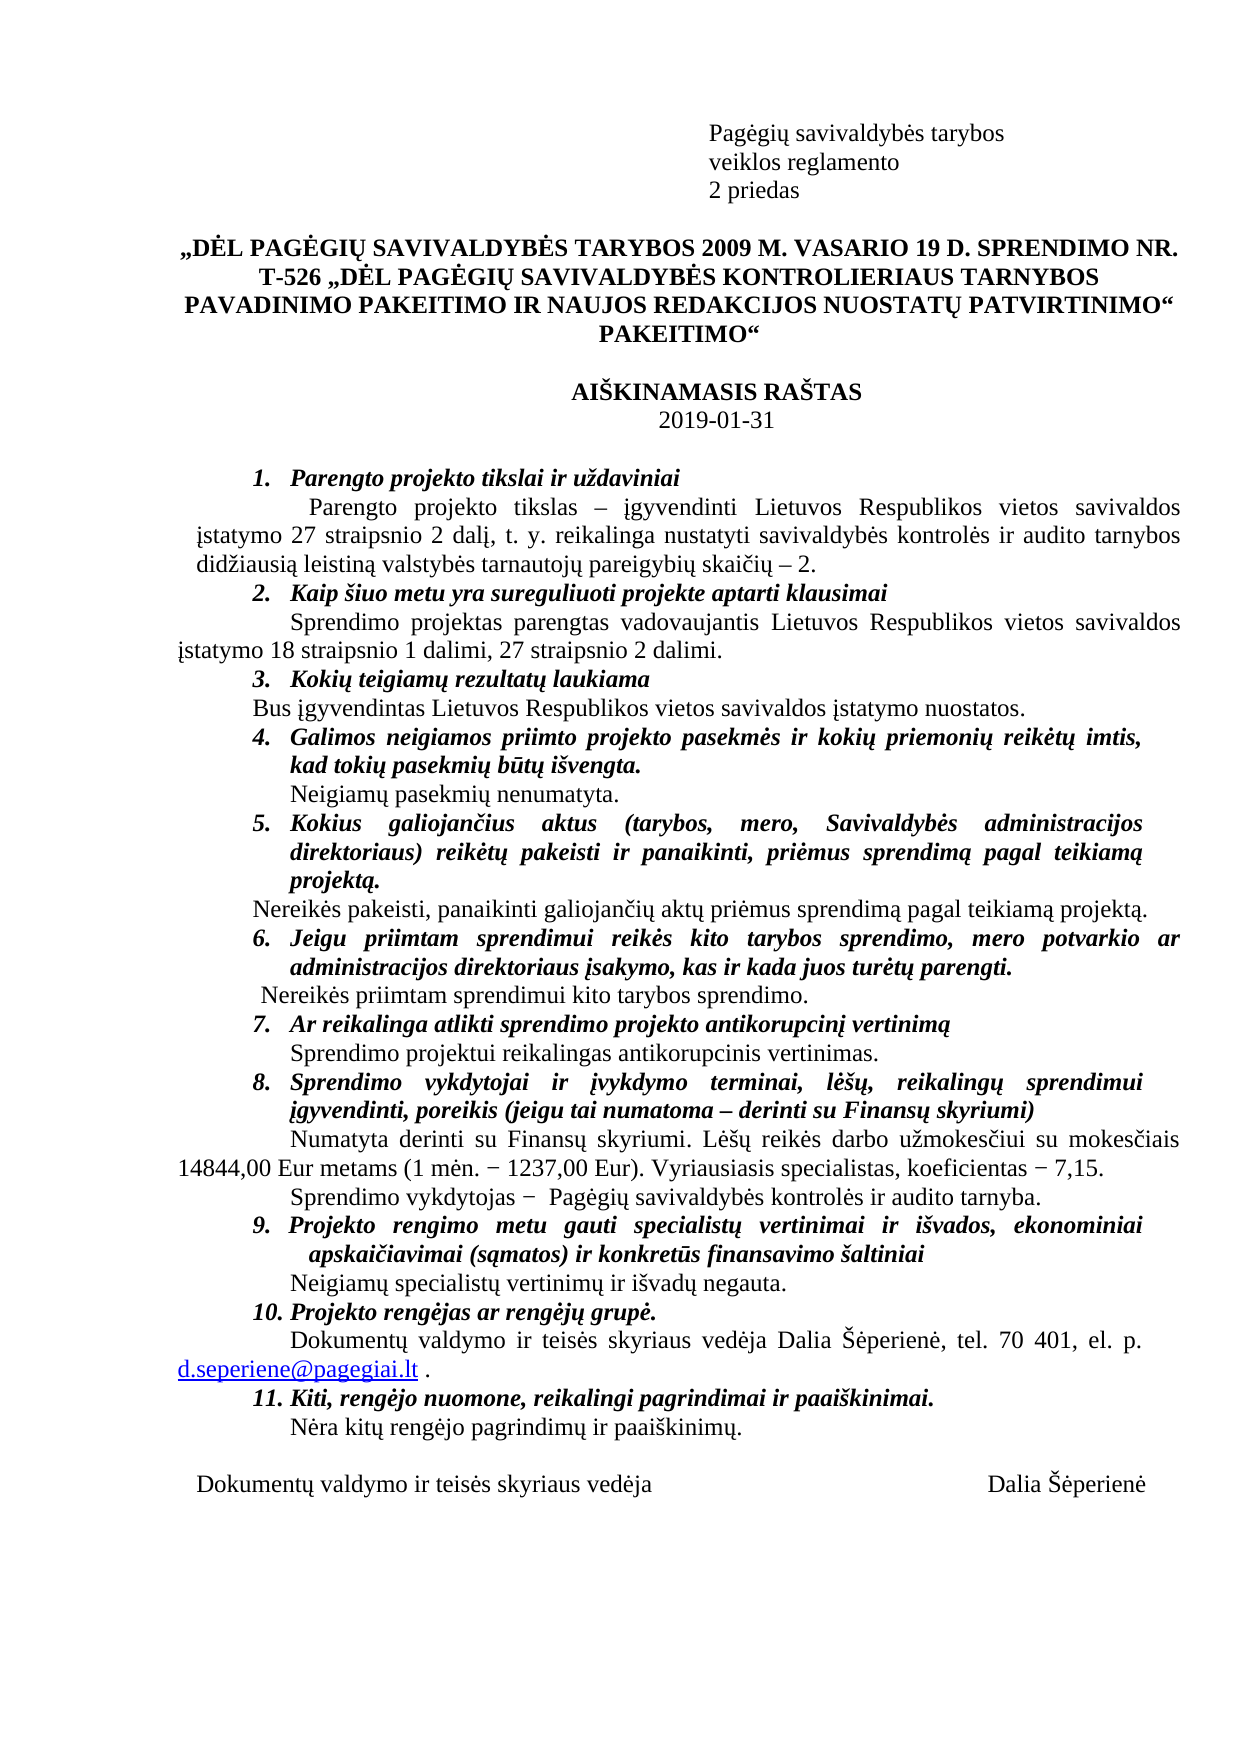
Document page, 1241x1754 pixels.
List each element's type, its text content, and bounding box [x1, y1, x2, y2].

list Galimos neigiamos priimto projekto pasekmės ir kokių priemonių reikėtų imtis, kad tokių pasekmių būtų išvengta. [252, 722, 1144, 779]
text Pagėgių savivaldybės tarybos [709, 118, 1181, 147]
text Nėra kitų rengėjo pagrindimų ir paaiškinimų. [290, 1412, 1181, 1441]
list Kaip šiuo metu yra sureguliuoti projekte aptarti klausimai [252, 578, 1181, 607]
text Nereikės priimtam sprendimui kito tarybos sprendimo. [177, 981, 1181, 1009]
text 2019-01-31 [177, 406, 1181, 434]
text Numatyta derinti su Finansų skyriumi. Lėšų reikės darbo užmokesčiui su mokesčiais 14844,00 Eur metams (1 mėn. − 1237,00 Eur). Vyriausiasis specialistas, koeficientas − 7,15. [177, 1124, 1181, 1182]
list Ar reikalinga atlikti sprendimo projekto antikorupcinį vertinimą [252, 1009, 1144, 1038]
text Neigiamų pasekmių nenumatyta. [290, 779, 1181, 808]
text Dokumentų valdymo ir teisės skyriaus vedėja Dalia Šėperienė [196, 1469, 1181, 1498]
list Kokius galiojančius aktus (tarybos, mero, Savivaldybės administracijos direktoriaus) reikėtų pakeisti ir panaikinti, priėmus sprendimą pagal teikiamą projektą. [252, 808, 1144, 894]
text Parengto projekto tikslas – įgyvendinti Lietuvos Respublikos vietos savivaldos įstatymo 27 straipsnio 2 dalį, t. y. reikalinga nustatyti savivaldybės kontrolės ir audito tarnybos didžiausią leistiną valstybės tarnautojų pareigybių skaičių – 2. [196, 492, 1181, 578]
text Sprendimo projektas parengtas vadovaujantis Lietuvos Respublikos vietos savivaldos įstatymo 18 straipsnio 1 dalimi, 27 straipsnio 2 dalimi. [177, 607, 1181, 664]
list Sprendimo vykdytojai ir įvykdymo terminai, lėšų, reikalingų sprendimui įgyvendinti, poreikis (jeigu tai numatoma – derinti su Finansų skyriumi) [252, 1067, 1144, 1124]
text veiklos reglamento [709, 147, 1181, 176]
text Dokumentų valdymo ir teisės skyriaus vedėja Dalia Šėperienė, tel. 70 401, el. p. d.seperiene@pagegiai.lt . [177, 1326, 1144, 1383]
text 2 priedas [709, 176, 1181, 204]
text AIŠKINAMASIS RAŠTAS [177, 377, 1181, 406]
list Parengto projekto tikslai ir uždaviniai [252, 463, 1181, 492]
text Sprendimo vykdytojas − Pagėgių savivaldybės kontrolės ir audito tarnyba. [177, 1182, 1181, 1211]
text Nereikės pakeisti, panaikinti galiojančių aktų priėmus sprendimą pagal teikiamą projektą. [177, 894, 1177, 923]
text „Dėl PAGĖGIŲ SAVIVALDYBĖS TARYBOS 2009 M. VASARIO 19 D. sprendimo NR. T-526 „dĖL PAGĖGIŲ savivaldybės KONTROLIERIAUS Tarnybos PAVADINIMO PAKEITIMO IR NAUJOS REDAKCIJOS NUOSTATŲ PATvIRTINIMO“ PAKEITIMO“ [177, 233, 1181, 348]
list Jeigu priimtam sprendimui reikės kito tarybos sprendimo, mero potvarkio ar administracijos direktoriaus įsakymo, kas ir kada juos turėtų parengti. [252, 923, 1181, 981]
text Sprendimo projektui reikalingas antikorupcinis vertinimas. [290, 1038, 1181, 1067]
text 9. Projekto rengimo metu gauti specialistų vertinimai ir išvados, ekonominiai apskaičiavimai (sąmatos) ir konkretūs finansavimo šaltiniai [252, 1211, 1144, 1268]
list Kokių teigiamų rezultatų laukiama [252, 664, 1181, 693]
text Bus įgyvendintas Lietuvos Respublikos vietos savivaldos įstatymo nuostatos. [177, 693, 1177, 722]
text 11. Kiti, rengėjo nuomone, reikalingi pagrindimai ir paaiškinimai. [252, 1383, 1144, 1412]
text Neigiamų specialistų vertinimų ir išvadų negauta. [177, 1268, 1181, 1297]
text 10. Projekto rengėjas ar rengėjų grupė. [252, 1297, 1144, 1326]
